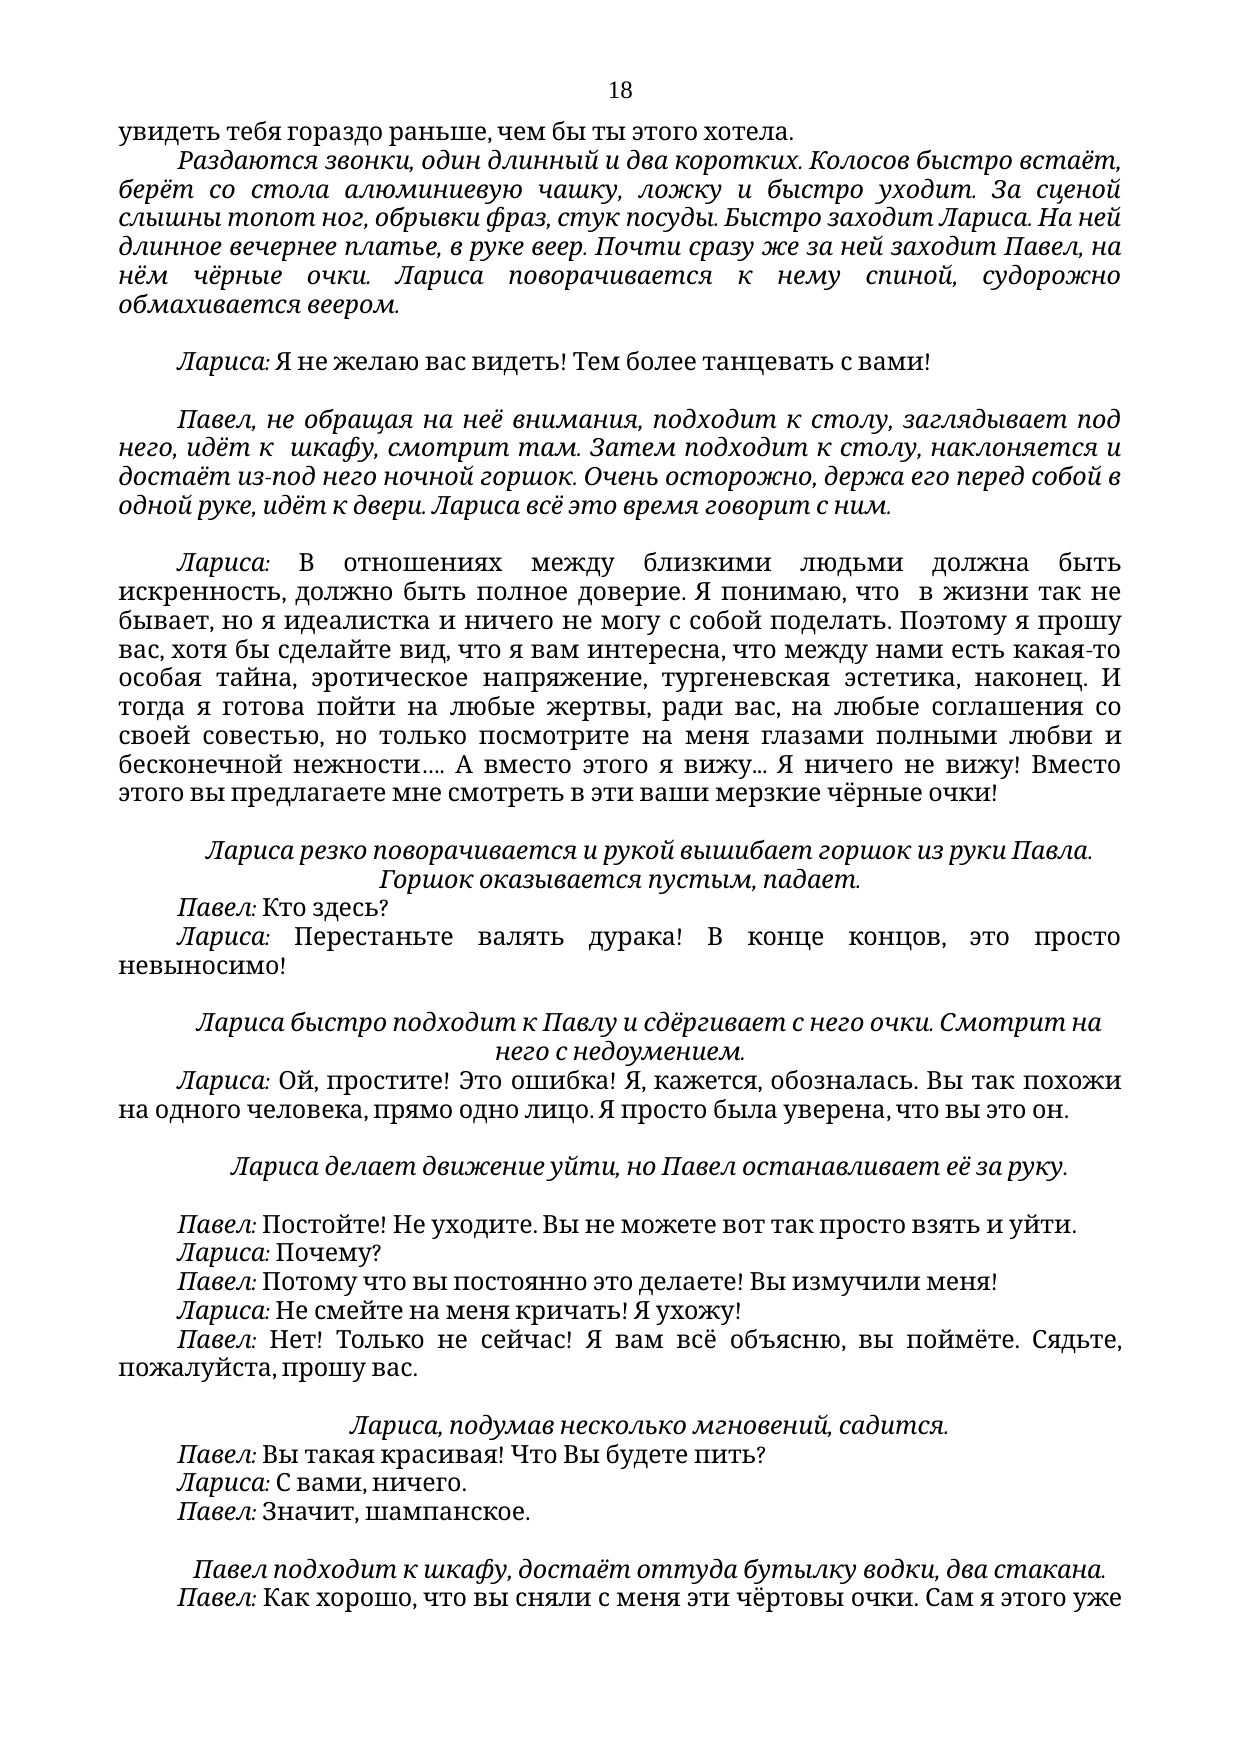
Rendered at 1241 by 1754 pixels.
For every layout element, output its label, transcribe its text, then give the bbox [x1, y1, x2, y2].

text Павел: Нет! Только не сейчас! Я вам всё объясню, вы поймёте. Сядьте, пожалуйста, прошу вас. [118, 1326, 1122, 1383]
text Лариса быстро подходит к Павлу и сдёргивает с него очки. Смотрит на него с недоумением. [118, 1009, 1122, 1067]
text Павел: Вы такая красивая! Что Вы будете пить? [118, 1441, 1122, 1469]
text Павел подходит к шкафу, достаёт оттуда бутылку водки, два стакана. [118, 1556, 1122, 1584]
text Лариса делает движение уйти, но Павел останавливает её за руку. [118, 1153, 1122, 1182]
text Лариса: С вами, ничего. [118, 1469, 1122, 1498]
text Павел: Потому что вы постоянно это делаете! Вы измучили меня! [118, 1268, 1122, 1297]
text Раздаются звонки, один длинный и два коротких. Колосов быстро встаёт, берёт со стола алюминиевую чашку, ложку и быстро уходит. За сценой слышны топот ног, обрывки фраз, стук посуды. Быстро заходит Лариса. На ней длинное вечернее платье, в руке веер. Почти сразу же за ней заходит Павел, на нём чёрные очки. Лариса поворачивается к нему спиной, судорожно обмахивается веером. [118, 147, 1122, 319]
text Лариса: В отношениях между близкими людьми должна быть искренность, должно быть полное доверие. Я понимаю, что в жизни так не бывает, но я идеалистка и ничего не могу с собой поделать. Поэтому я прошу вас, хотя бы сделайте вид, что я вам интересна, что между нами есть какая-то особая тайна, эротическое напряжение, тургеневская эстетика, наконец. И тогда я готова пойти на любые жертвы, ради вас, на любые соглашения со своей совестью, но только посмотрите на меня глазами полными любви и бесконечной нежности…. А вместо этого я вижу... Я ничего не вижу! Вместо этого вы предлагаете мне смотреть в эти ваши мерзкие чёрные очки! [118, 549, 1122, 808]
text Лариса: Не смейте на меня кричать! Я ухожу! [118, 1297, 1122, 1326]
text Павел: Кто здесь? [118, 894, 1122, 923]
text Лариса: Ой, простите! Это ошибка! Я, кажется, обозналась. Вы так похожи на одного человека, прямо одно лицо. Я просто была уверена, что вы это он. [118, 1067, 1122, 1124]
text Павел, не обращая на неё внимания, подходит к столу, заглядывает под него, идёт к шкафу, смотрит там. Затем подходит к столу, наклоняется и достаёт из-под него ночной горшок. Очень осторожно, держа его перед собой в одной руке, идёт к двери. Лариса всё это время говорит с ним. [118, 406, 1122, 521]
text Павел: Постойте! Не уходите. Вы не можете вот так просто взять и уйти. [118, 1211, 1122, 1239]
text Лариса резко поворачивается и рукой вышибает горшок из руки Павла. Горшок оказывается пустым, падает. [118, 837, 1122, 894]
text Павел: Значит, шампанское. [118, 1498, 1122, 1527]
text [118, 118, 1122, 147]
text Лариса, подумав несколько мгновений, садится. [118, 1412, 1122, 1441]
text Лариса: Я не желаю вас видеть! Тем более танцевать с вами! [118, 348, 1122, 377]
text Лариса: Перестаньте валять дурака! В конце концов, это просто невыносимо! [118, 923, 1122, 981]
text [118, 1584, 1122, 1613]
text Лариса: Почему? [118, 1239, 1122, 1268]
